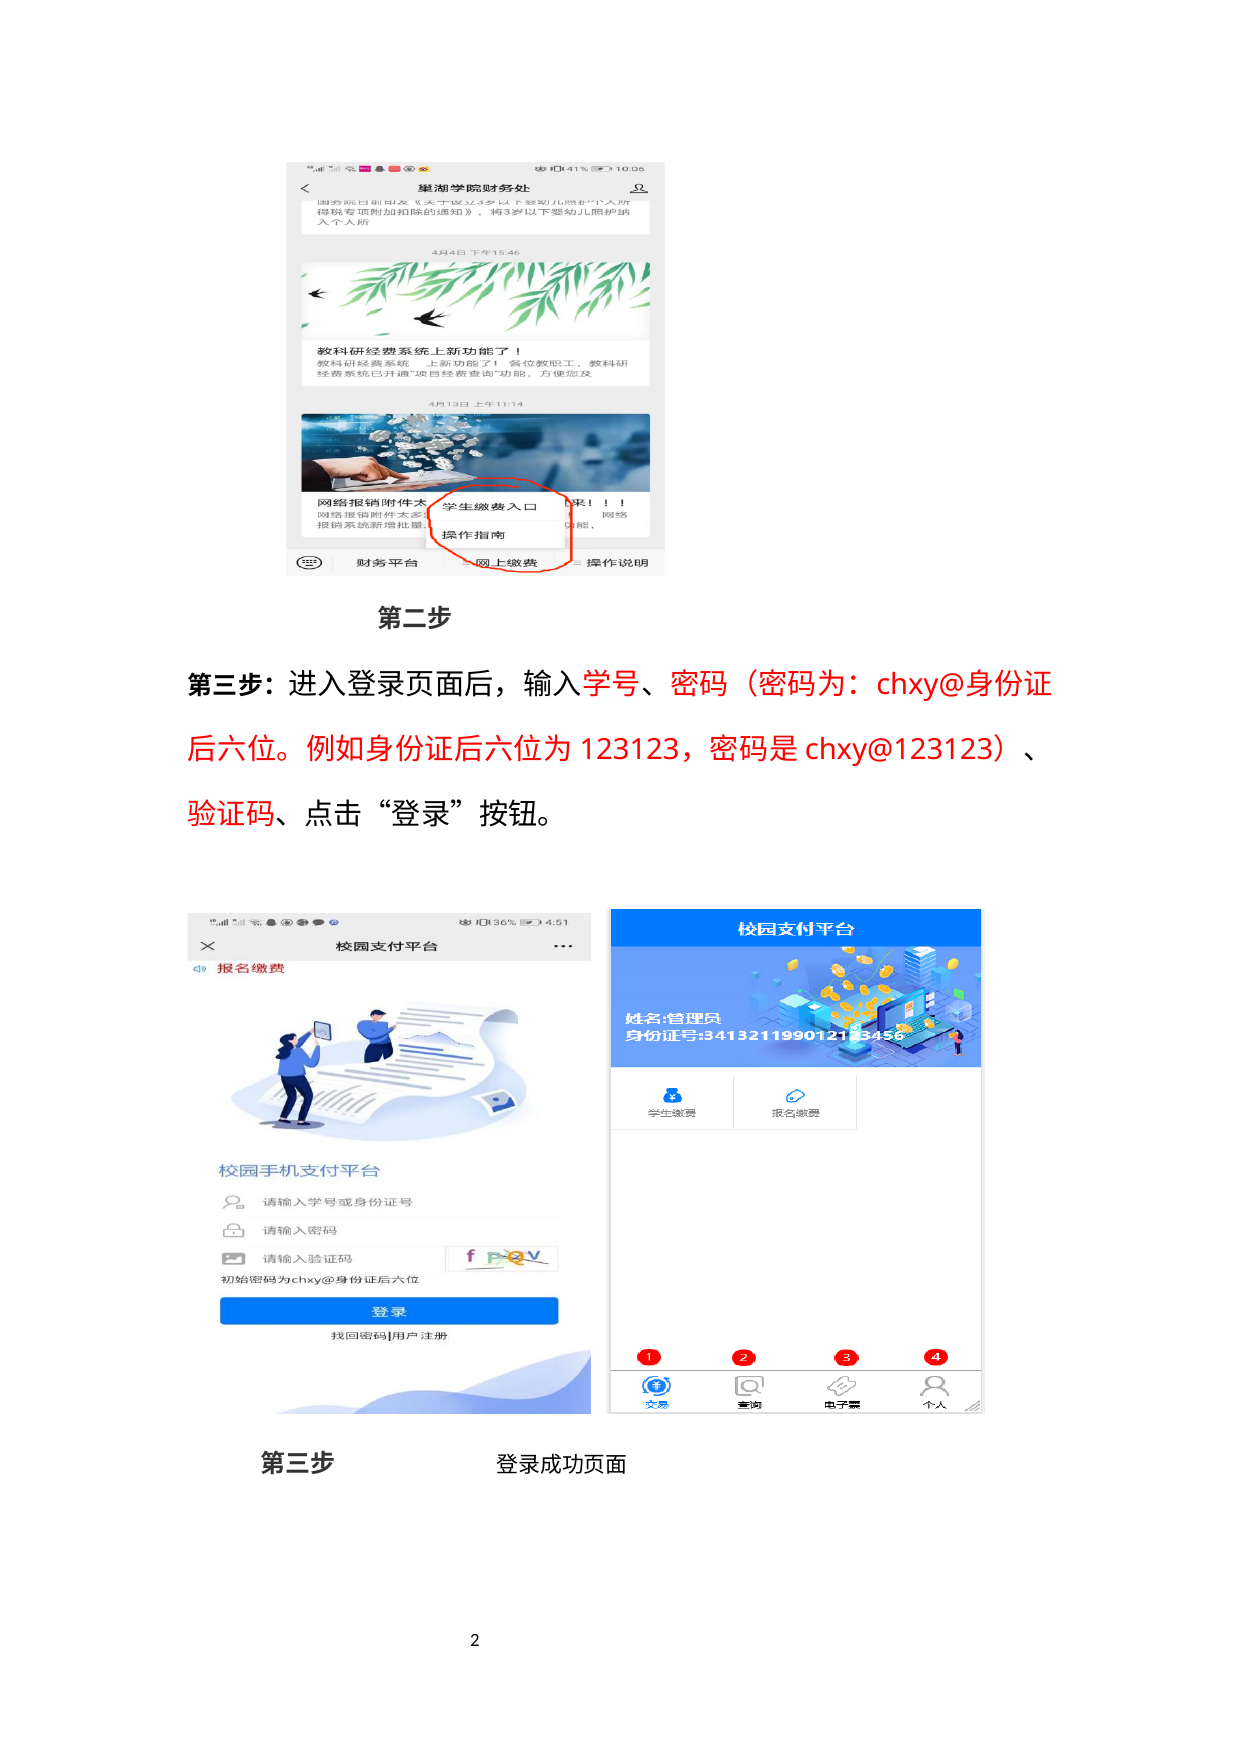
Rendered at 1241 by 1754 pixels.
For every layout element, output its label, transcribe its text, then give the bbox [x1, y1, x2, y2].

text 第三步 登录成功页面 [187, 1429, 1053, 1494]
list 第三步：进入登录页面后，输入学号、密码（密码为：chxy@身份证后六位。例如身份证后六位为123123，密码是chxy@123123）、验证码、点击“登录”按钮。 [187, 649, 1053, 844]
picture [187, 913, 591, 1414]
picture [286, 162, 665, 576]
list 第二步 [187, 584, 1053, 649]
picture [605, 909, 985, 1414]
